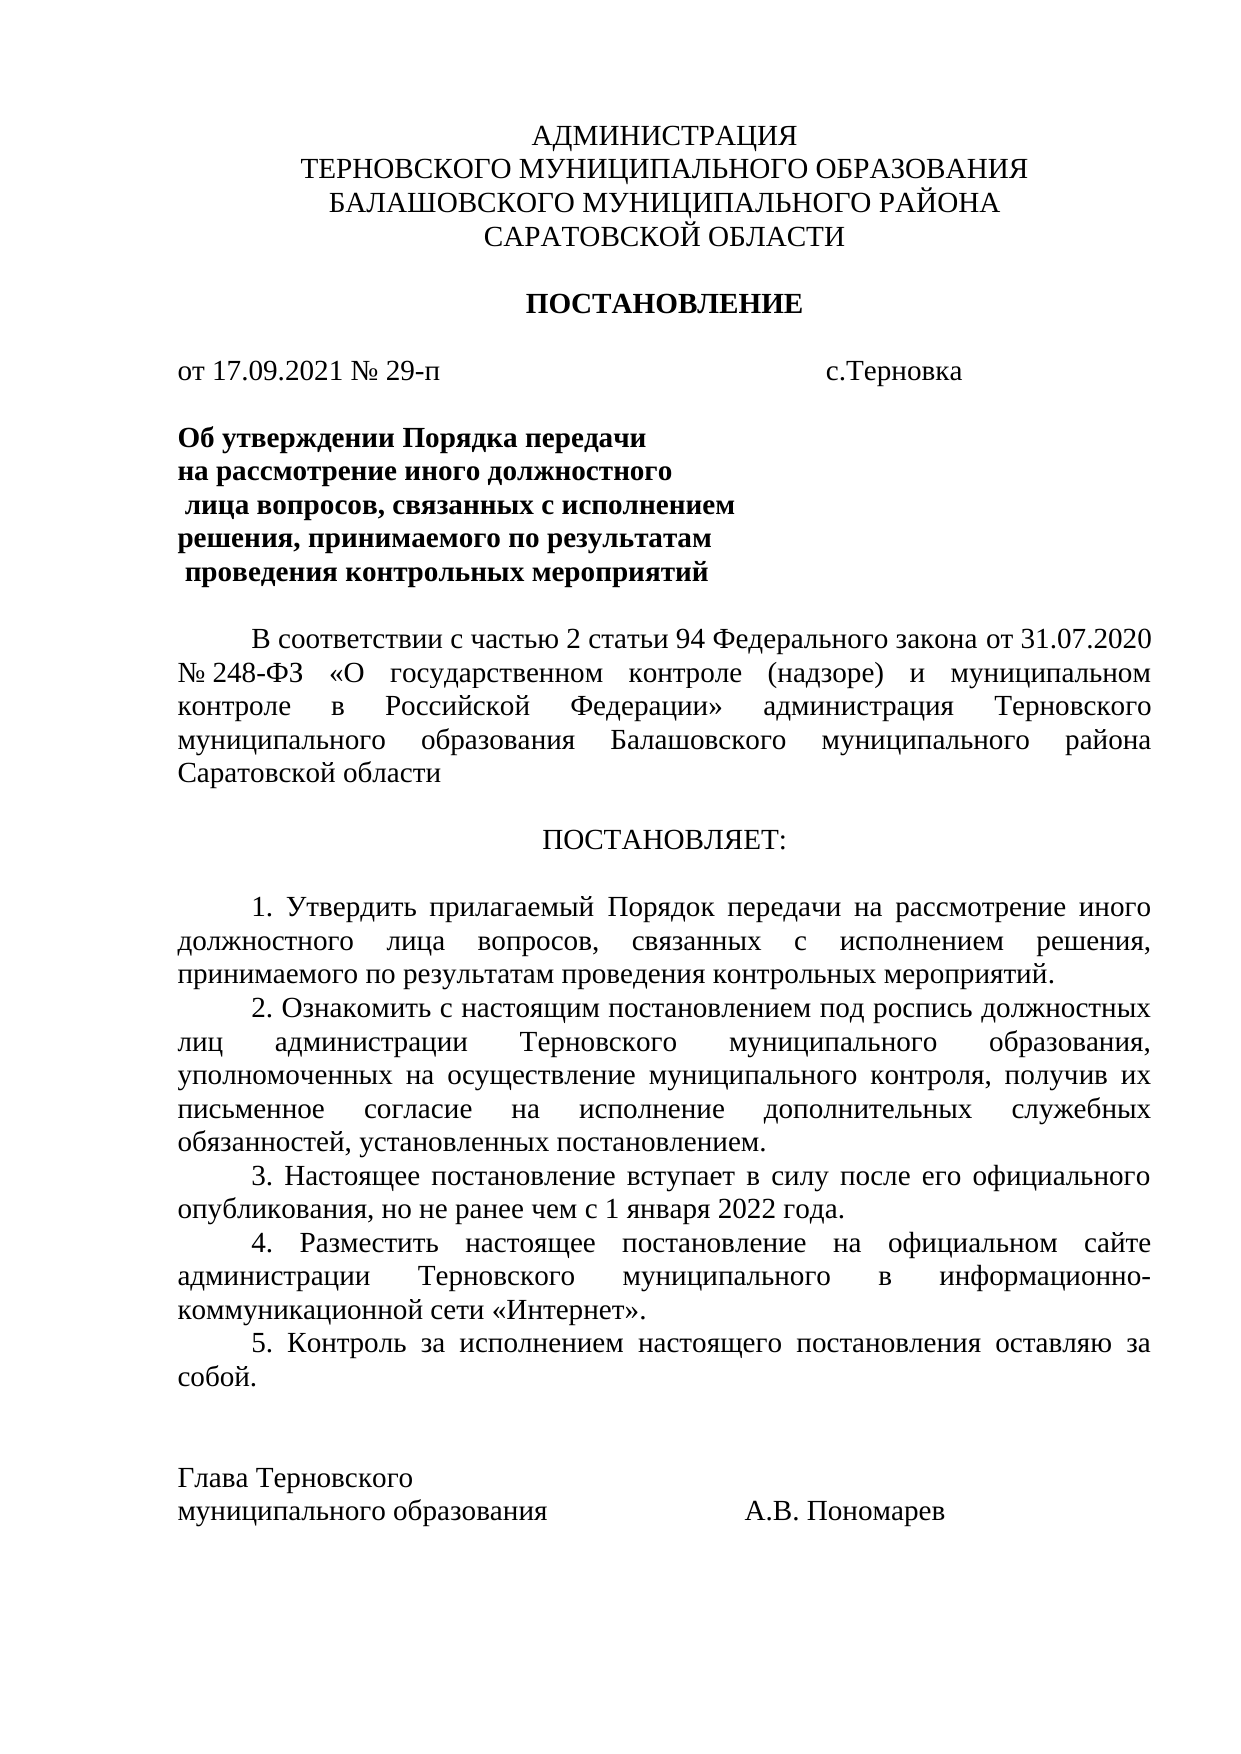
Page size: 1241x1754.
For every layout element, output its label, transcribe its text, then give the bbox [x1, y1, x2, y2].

text В соответствии с частью 2 статьи 94 Федерального закона от 31.07.2020 № 248-ФЗ «О государственном контроле (надзоре) и муниципальном контроле в Российской Федерации» администрация Терновского муниципального образования Балашовского муниципального района Саратовской области [177, 621, 986, 655]
text от 17.09.2021 № 29-п с.Терновка [177, 353, 1152, 386]
text Об утверждении Порядка передачи [177, 420, 1152, 453]
text БАЛАШОВСКОГО МУНИЦИПАЛЬНОГО РАЙОНА [177, 185, 1152, 219]
text 1. Утвердить прилагаемый Порядок передачи на рассмотрение иного должностного лица вопросов, связанных с исполнением решения, принимаемого по результатам проведения контрольных мероприятий. [177, 889, 1152, 990]
text лица вопросов, связанных с исполнением [177, 487, 1152, 521]
text 3. Настоящее постановление вступает в силу после его официального опубликования, но не ранее чем с 1 января 2022 года. [177, 1158, 1152, 1225]
text 2. Ознакомить с настоящим постановлением под роспись должностных лиц администрации Терновского муниципального образования, уполномоченных на осуществление муниципального контроля, получив их письменное согласие на исполнение дополнительных служебных обязанностей, установленных постановлением. [177, 990, 1152, 1158]
text муниципального образования А.В. Пономарев [177, 1493, 1152, 1527]
text Глава Терновского [177, 1460, 1152, 1493]
text АДМИНИСТРАЦИЯ [177, 118, 1152, 152]
text 5. Контроль за исполнением настоящего постановления оставляю за собой. [177, 1326, 1152, 1393]
text ПОСТАНОВЛЕНИЕ [177, 286, 1152, 319]
text 4. Разместить настоящее постановление на официальном сайте администрации Терновского муниципального в информационно-коммуникационной сети «Интернет». [177, 1225, 1152, 1326]
text решения, принимаемого по результатам [177, 521, 1152, 554]
text ТЕРНОВСКОГО МУНИЦИПАЛЬНОГО ОБРАЗОВАНИЯ [177, 152, 1152, 185]
text ПОСТАНОВЛЯЕТ: [177, 822, 1152, 856]
text на рассмотрение иного должностного [177, 453, 1152, 487]
text проведения контрольных мероприятий [177, 554, 1152, 588]
text В соответствии с частью 2 статьи 94 Федерального закона от 31.07.2020 № 248-ФЗ «О государственном контроле (надзоре) и муниципальном контроле в Российской Федерации» администрация Терновского муниципального образования Балашовского муниципального района Саратовской области [177, 688, 1152, 789]
text САРАТОВСКОЙ ОБЛАСТИ [177, 219, 1152, 252]
